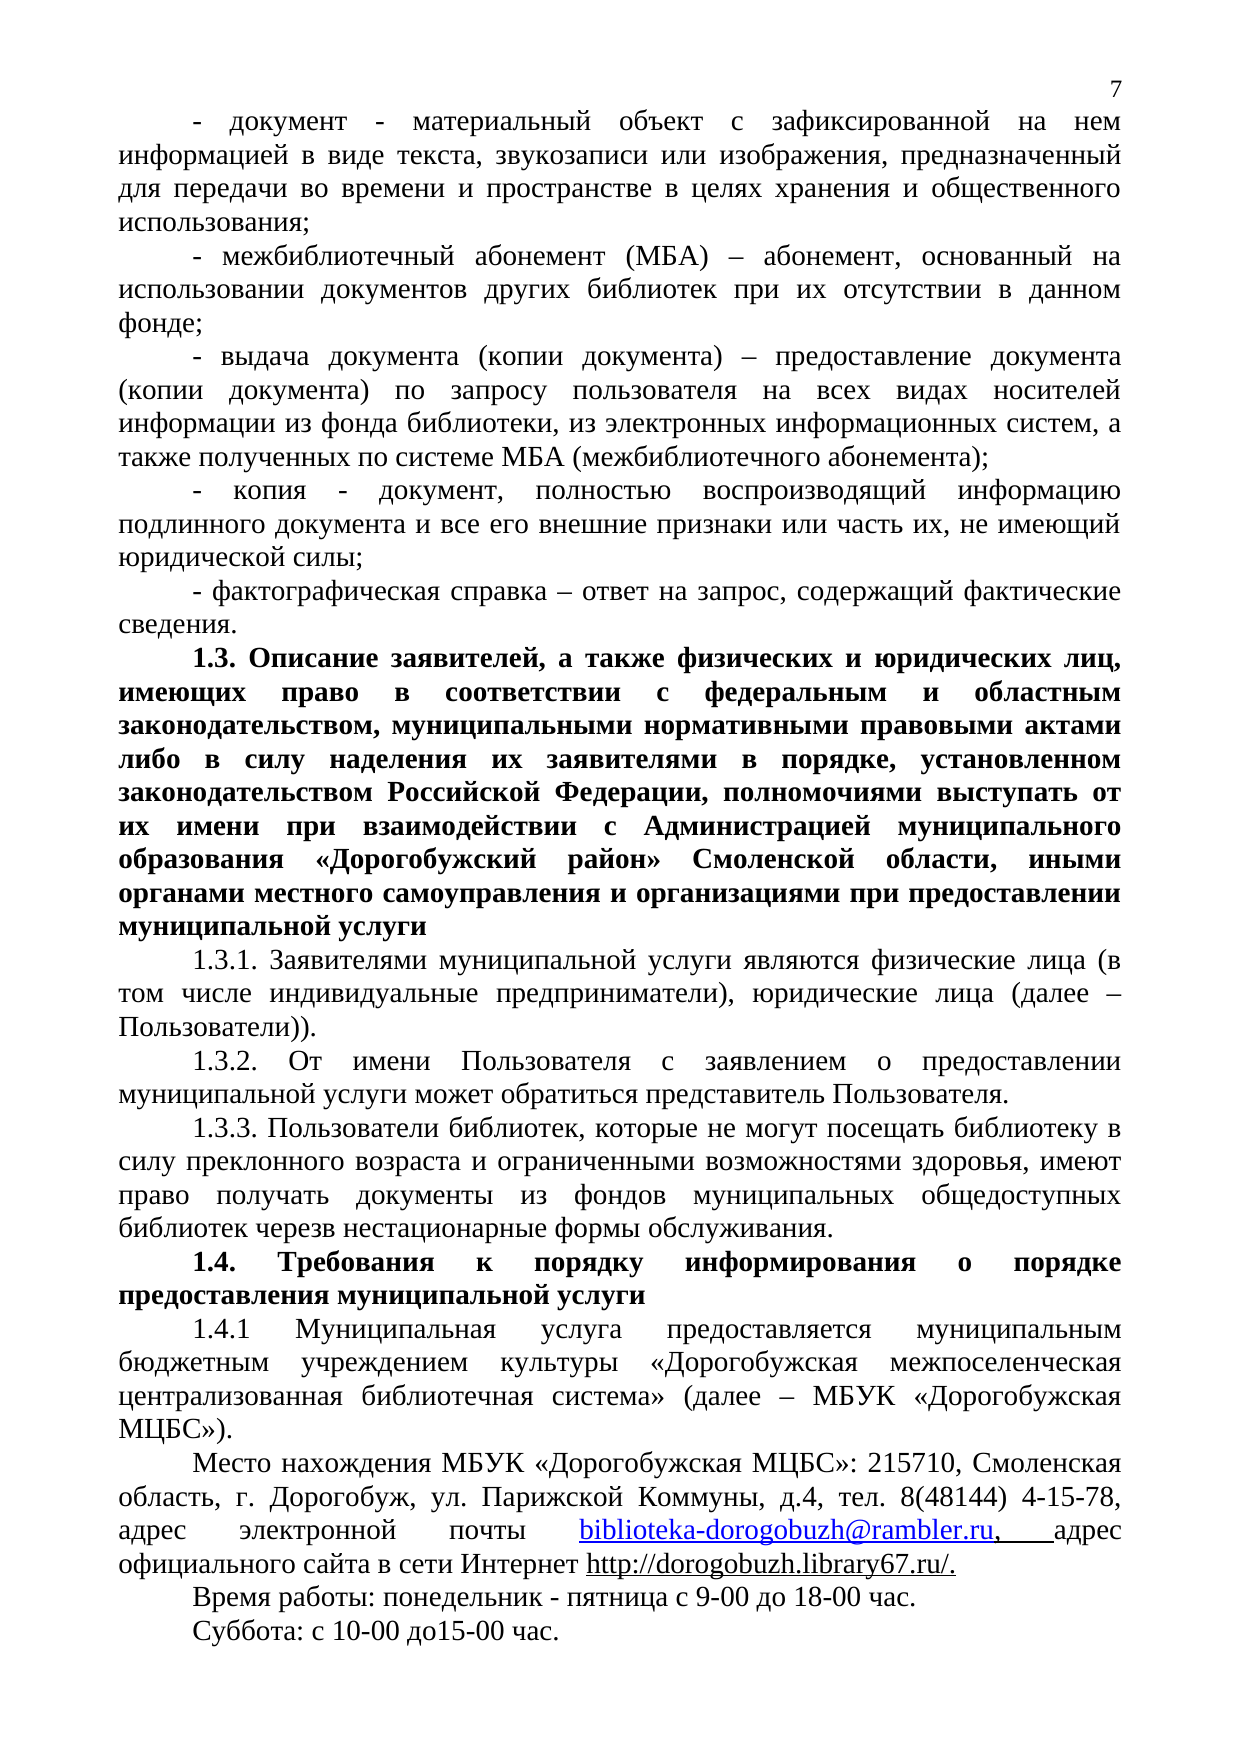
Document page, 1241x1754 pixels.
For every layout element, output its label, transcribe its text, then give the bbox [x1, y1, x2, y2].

title 1.3.3. Пользователи библиотек, которые не могут посещать библиотеку в силу преклонного возраста и ограниченными возможностями здоровья, имеют право получать документы из фондов муниципальных общедоступных библиотек черезв нестационарные формы обслуживания. [118, 1110, 1122, 1244]
title 1.4. Требования к порядку информирования о порядке предоставления муниципальной услуги [118, 1244, 1122, 1311]
title 1.3.2. От имени Пользователя с заявлением о предоставлении муниципальной услуги может обратиться представитель Пользователя. [118, 1043, 1122, 1110]
title - копия - документ, полностью воспроизводящий информацию подлинного документа и все его внешние признаки или часть их, не имеющий юридической силы; [118, 472, 1122, 573]
title - документ - материальный объект с зафиксированной на нем информацией в виде текста, звукозаписи или изображения, предназначенный для передачи во времени и пространстве в целях хранения и общественного использования; [118, 103, 1122, 238]
title Суббота: с 10-00 до15-00 час. [118, 1613, 1122, 1646]
title 1.3.1. Заявителями муниципальной услуги являются физические лица (в том числе индивидуальные предприниматели), юридические лица (далее – Пользователи)). [118, 942, 1122, 1043]
title 1.4.1 Муниципальная услуга предоставляется муниципальным бюджетным учреждением культуры «Дорогобужская межпоселенческая централизованная библиотечная система» (далее – МБУК «Дорогобужская МЦБС»). [118, 1311, 1122, 1445]
title - фактографическая справка – ответ на запрос, содержащий фактические сведения. [118, 573, 1122, 640]
title Время работы: понедельник - пятница с 9-00 до 18-00 час. [118, 1579, 1122, 1613]
title - межбиблиотечный абонемент (МБА) – абонемент, основанный на использовании документов других библиотек при их отсутствии в данном фонде; [118, 238, 1122, 338]
title - выдача документа (копии документа) – предоставление документа (копии документа) по запросу пользователя на всех видах носителей информации из фонда библиотеки, из электронных информационных систем, а также полученных по системе МБА (межбиблиотечного абонемента); [118, 338, 1122, 472]
title Место нахождения МБУК «Дорогобужская МЦБС»: 215710, Смоленская область, г. Дорогобуж, ул. Парижской Коммуны, д.4, тел. 8(48144) 4-15-78, адрес электронной почты biblioteka-dorogobuzh@rambler.ru, адрес официального сайта в сети Интернет http://dorogobuzh.library67.ru/. [118, 1445, 1122, 1579]
title 1.3. Описание заявителей, а также физических и юридических лиц, имеющих право в соответствии с федеральным и областным законодательством, муниципальными нормативными правовыми актами либо в силу наделения их заявителями в порядке, установленном законодательством Российской Федерации, полномочиями выступать от их имени при взаимодействии с Администрацией муниципального образования «Дорогобужский район» Смоленской области, иными органами местного самоуправления и организациями при предоставлении муниципальной услуги [118, 640, 1122, 942]
